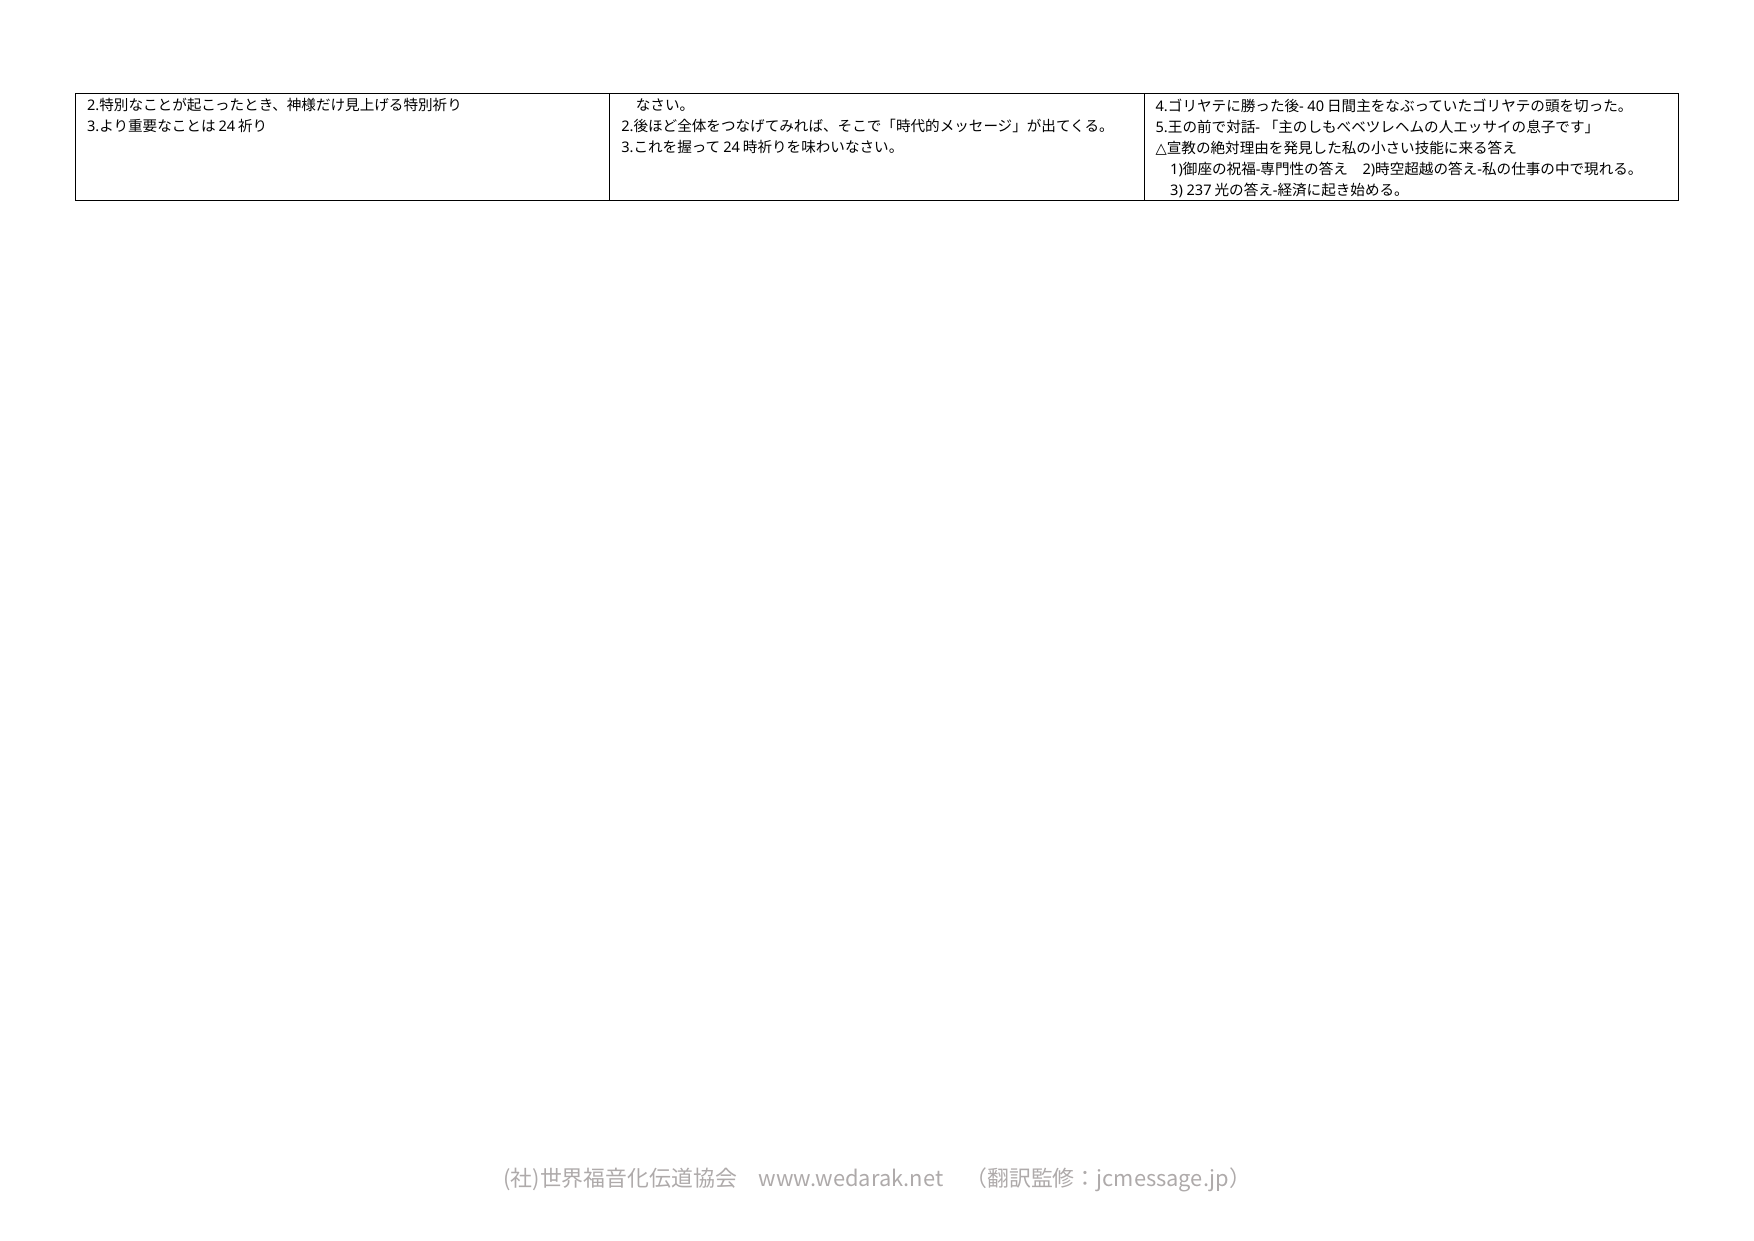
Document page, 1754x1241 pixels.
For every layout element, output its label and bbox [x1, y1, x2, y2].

table_cell [1145, 94, 1678, 200]
table_cell [76, 94, 609, 200]
table_cell [610, 94, 1144, 200]
